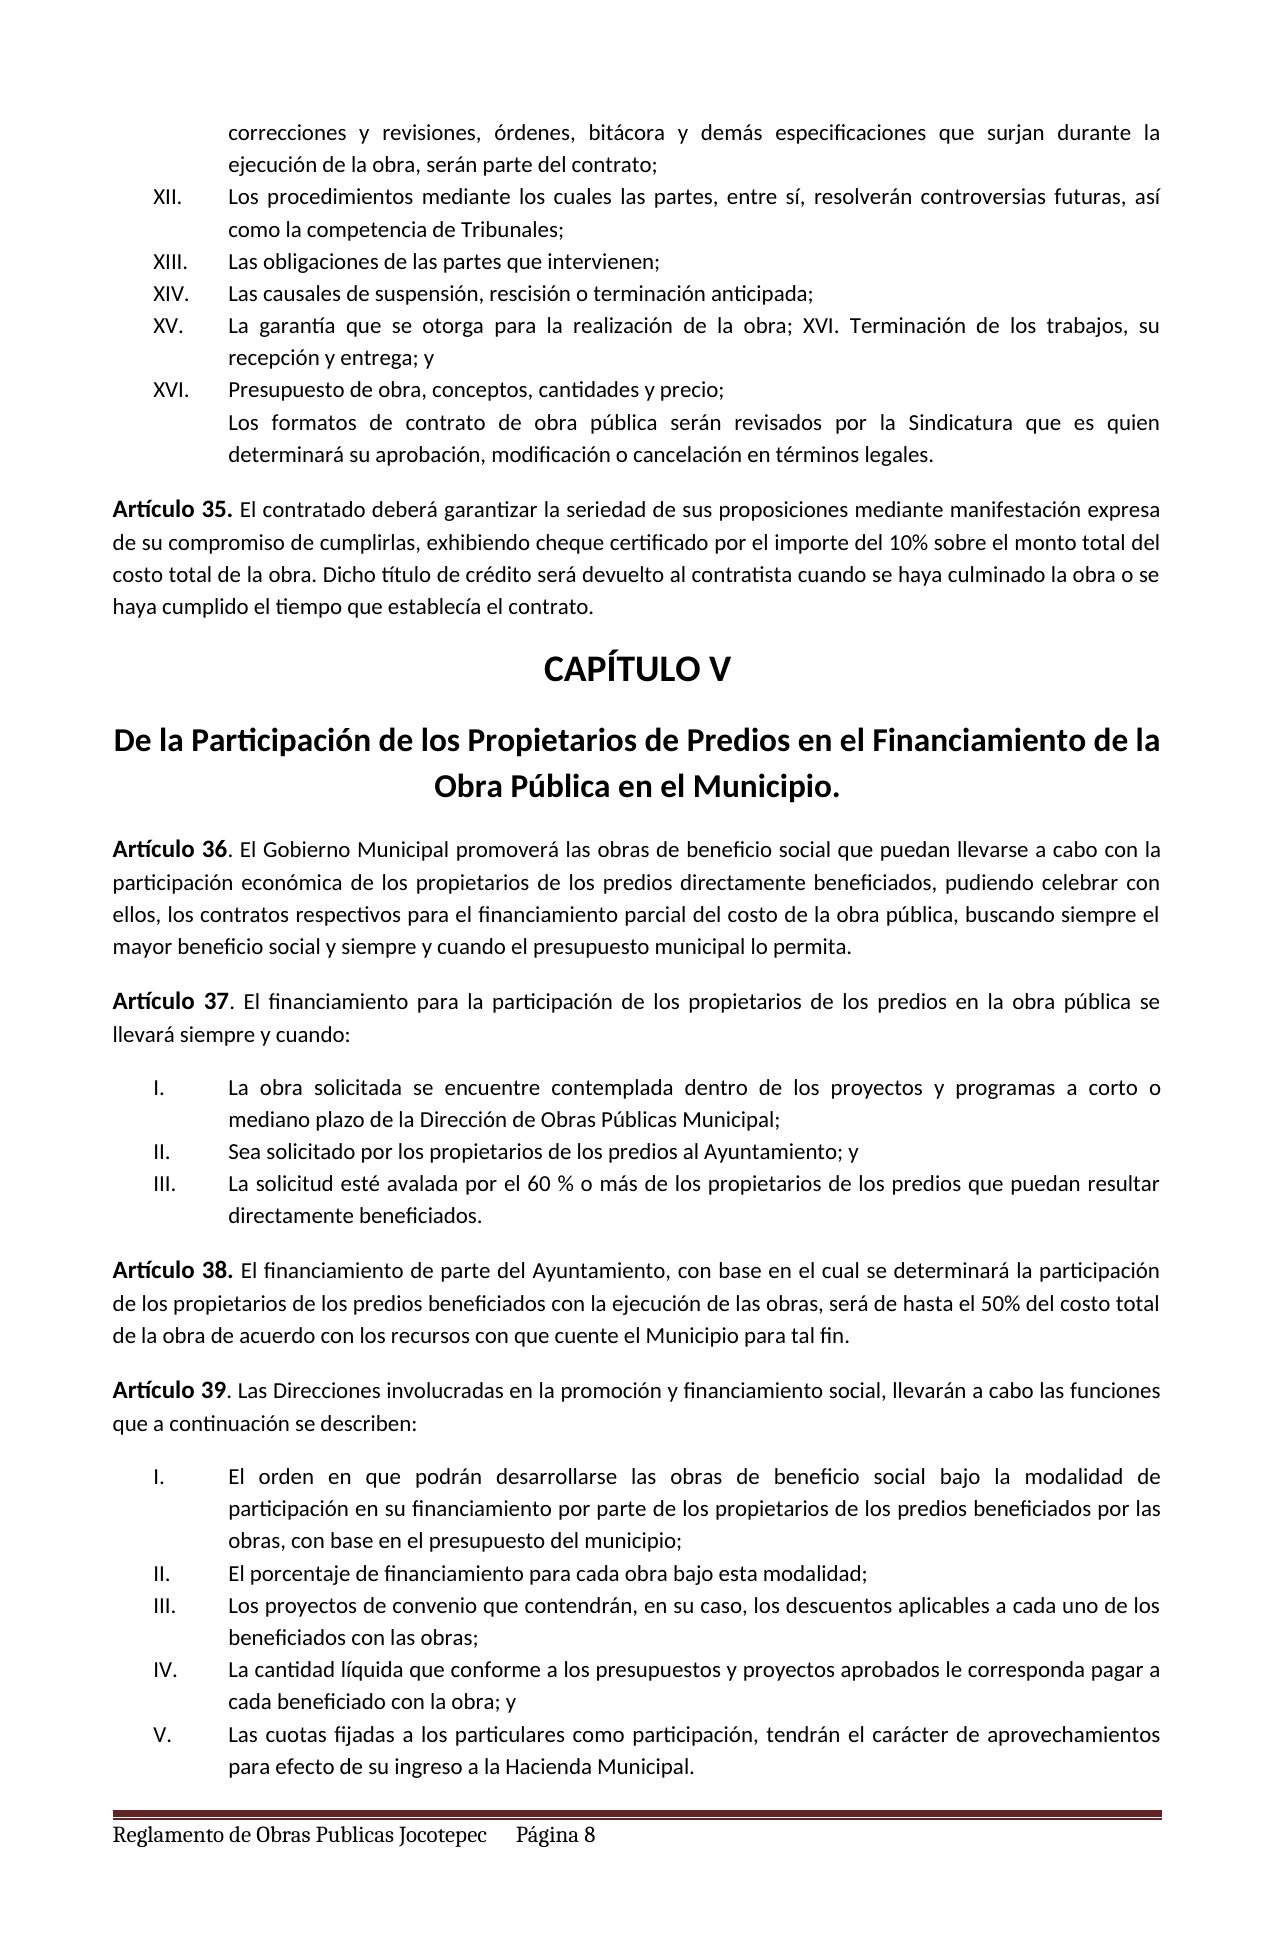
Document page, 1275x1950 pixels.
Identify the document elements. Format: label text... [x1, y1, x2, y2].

list Los formatos de contrato de obra pública serán revisados por la Sindicatura que es quien determinará su aprobación, modificación o cancelación en términos legales. [228, 408, 1162, 468]
list El porcentaje de financiamiento para cada obra bajo esta modalidad; [153, 1559, 1162, 1587]
list Los proyectos de convenio que contendrán, en su caso, los descuentos aplicables a cada uno de los beneficiados con las obras; [153, 1591, 1162, 1651]
text Artículo 39. Las Direcciones involucradas en la promoción y financiamiento social, llevarán a cabo las funciones que a continuación se describen: [112, 1374, 1162, 1437]
text Artículo 38. El financiamiento de parte del Ayuntamiento, con base en el cual se determinará la participación de los propietarios de los predios beneficiados con la ejecución de las obras, será de hasta el 50% del costo total de la obra de acuerdo con los recursos con que cuente el Municipio para tal fin. [112, 1254, 1162, 1349]
text De la Participación de los Propietarios de Predios en el Financiamiento de la Obra Pública en el Municipio. [112, 719, 1162, 806]
list La solicitud esté avalada por el 60 % o más de los propietarios de los predios que puedan resultar directamente beneficiados. [153, 1169, 1162, 1229]
list Los procedimientos mediante los cuales las partes, entre sí, resolverán controversias futuras, así como la competencia de Tribunales; [153, 182, 1162, 243]
text Artículo 35. El contratado deberá garantizar la seriedad de sus proposiciones mediante manifestación expresa de su compromiso de cumplirlas, exhibiendo cheque certificado por el importe del 10% sobre el monto total del costo total de la obra. Dicho título de crédito será devuelto al contratista cuando se haya culminado la obra o se haya cumplido el tiempo que establecía el contrato. [112, 493, 1162, 620]
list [153, 118, 1162, 178]
text Artículo 37. El financiamiento para la participación de los propietarios de los predios en la obra pública se llevará siempre y cuando: [112, 985, 1162, 1048]
list La garantía que se otorga para la realización de la obra; XVI. Terminación de los trabajos, su recepción y entrega; y [153, 311, 1162, 371]
list La obra solicitada se encuentre contemplada dentro de los proyectos y programas a corto o mediano plazo de la Dirección de Obras Públicas Municipal; [153, 1073, 1162, 1133]
list Presupuesto de obra, conceptos, cantidades y precio; [153, 376, 1162, 404]
list El orden en que podrán desarrollarse las obras de beneficio social bajo la modalidad de participación en su financiamiento por parte de los propietarios de los predios beneficiados por las obras, con base en el presupuesto del municipio; [153, 1462, 1162, 1554]
text CAPÍTULO V [112, 645, 1162, 691]
list Las cuotas fijadas a los particulares como participación, tendrán el carácter de aprovechamientos para efecto de su ingreso a la Hacienda Municipal. [153, 1720, 1162, 1780]
list Las causales de suspensión, rescisión o terminación anticipada; [153, 279, 1162, 307]
text Artículo 36. El Gobierno Municipal promoverá las obras de beneficio social que puedan llevarse a cabo con la participación económica de los propietarios de los predios directamente beneficiados, pudiendo celebrar con ellos, los contratos respectivos para el financiamiento parcial del costo de la obra pública, buscando siempre el mayor beneficio social y siempre y cuando el presupuesto municipal lo permita. [112, 833, 1162, 960]
list Las obligaciones de las partes que intervienen; [153, 247, 1162, 275]
list La cantidad líquida que conforme a los presupuestos y proyectos aprobados le corresponda pagar a cada beneficiado con la obra; y [153, 1655, 1162, 1716]
list Sea solicitado por los propietarios de los predios al Ayuntamiento; y [153, 1137, 1162, 1165]
